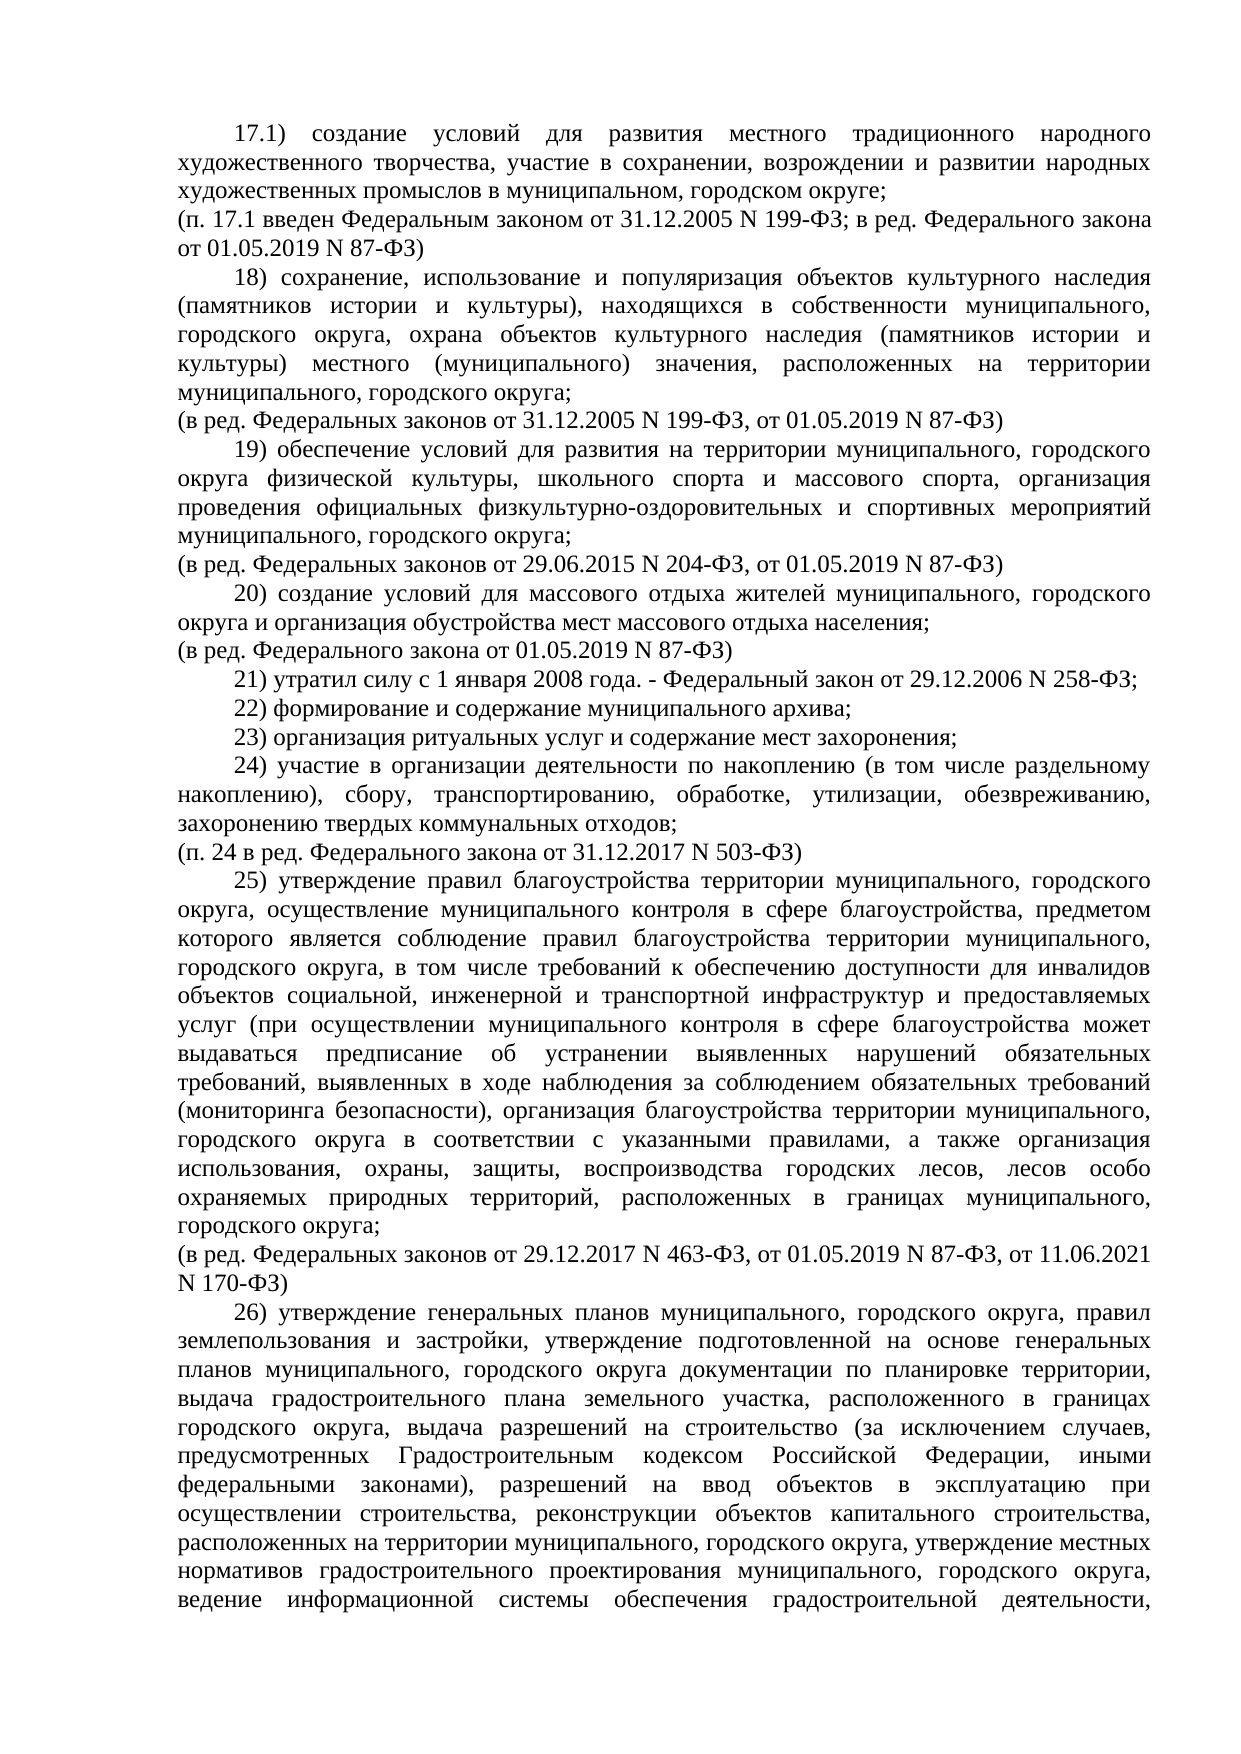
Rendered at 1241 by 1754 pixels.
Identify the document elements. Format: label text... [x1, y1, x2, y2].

text (п. 17.1 введен Федеральным законом от 31.12.2005 N 199-ФЗ; в ред. Федерального закона от 01.05.2019 N 87-ФЗ) [177, 204, 1152, 262]
text 25) утверждение правил благоустройства территории муниципального, городского округа, осуществление муниципального контроля в сфере благоустройства, предметом которого является соблюдение правил благоустройства территории муниципального, городского округа, в том числе требований к обеспечению доступности для инвалидов объектов социальной, инженерной и транспортной инфраструктур и предоставляемых услуг (при осуществлении муниципального контроля в сфере благоустройства может выдаваться предписание об устранении выявленных нарушений обязательных требований, выявленных в ходе наблюдения за соблюдением обязательных требований (мониторинга безопасности), организация благоустройства территории муниципального, городского округа в соответствии с указанными правилами, а также организация использования, охраны, защиты, воспроизводства городских лесов, лесов особо охраняемых природных территорий, расположенных в границах муниципального, городского округа; [177, 866, 1152, 1239]
text 24) участие в организации деятельности по накоплению (в том числе раздельному накоплению), сбору, транспортированию, обработке, утилизации, обезвреживанию, захоронению твердых коммунальных отходов; [177, 751, 1152, 837]
text (в ред. Федеральных законов от 31.12.2005 N 199-ФЗ, от 01.05.2019 N 87-ФЗ) [177, 406, 1152, 434]
text 19) обеспечение условий для развития на территории муниципального, городского округа физической культуры, школьного спорта и массового спорта, организация проведения официальных физкультурно-оздоровительных и спортивных мероприятий муниципального, городского округа; [177, 434, 1152, 549]
text (п. 24 в ред. Федерального закона от 31.12.2017 N 503-ФЗ) [177, 837, 1152, 866]
text 18) сохранение, использование и популяризация объектов культурного наследия (памятников истории и культуры), находящихся в собственности муниципального, городского округа, охрана объектов культурного наследия (памятников истории и культуры) местного (муниципального) значения, расположенных на территории муниципального, городского округа; [177, 262, 1152, 406]
text (в ред. Федеральных законов от 29.12.2017 N 463-ФЗ, от 01.05.2019 N 87-ФЗ, от 11.06.2021 N 170-ФЗ) [177, 1239, 1152, 1297]
text (в ред. Федеральных законов от 29.06.2015 N 204-ФЗ, от 01.05.2019 N 87-ФЗ) [177, 549, 1152, 578]
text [177, 1297, 1152, 1613]
text 20) создание условий для массового отдыха жителей муниципального, городского округа и организация обустройства мест массового отдыха населения; [177, 578, 1152, 636]
text 22) формирование и содержание муниципального архива; [177, 693, 1152, 722]
text 23) организация ритуальных услуг и содержание мест захоронения; [177, 722, 1152, 751]
text (в ред. Федерального закона от 01.05.2019 N 87-ФЗ) [177, 636, 1152, 664]
text 17.1) создание условий для развития местного традиционного народного художественного творчества, участие в сохранении, возрождении и развитии народных художественных промыслов в муниципальном, городском округе; [177, 118, 1152, 204]
text 21) утратил силу с 1 января 2008 года. - Федеральный закон от 29.12.2006 N 258-ФЗ; [177, 664, 1152, 693]
